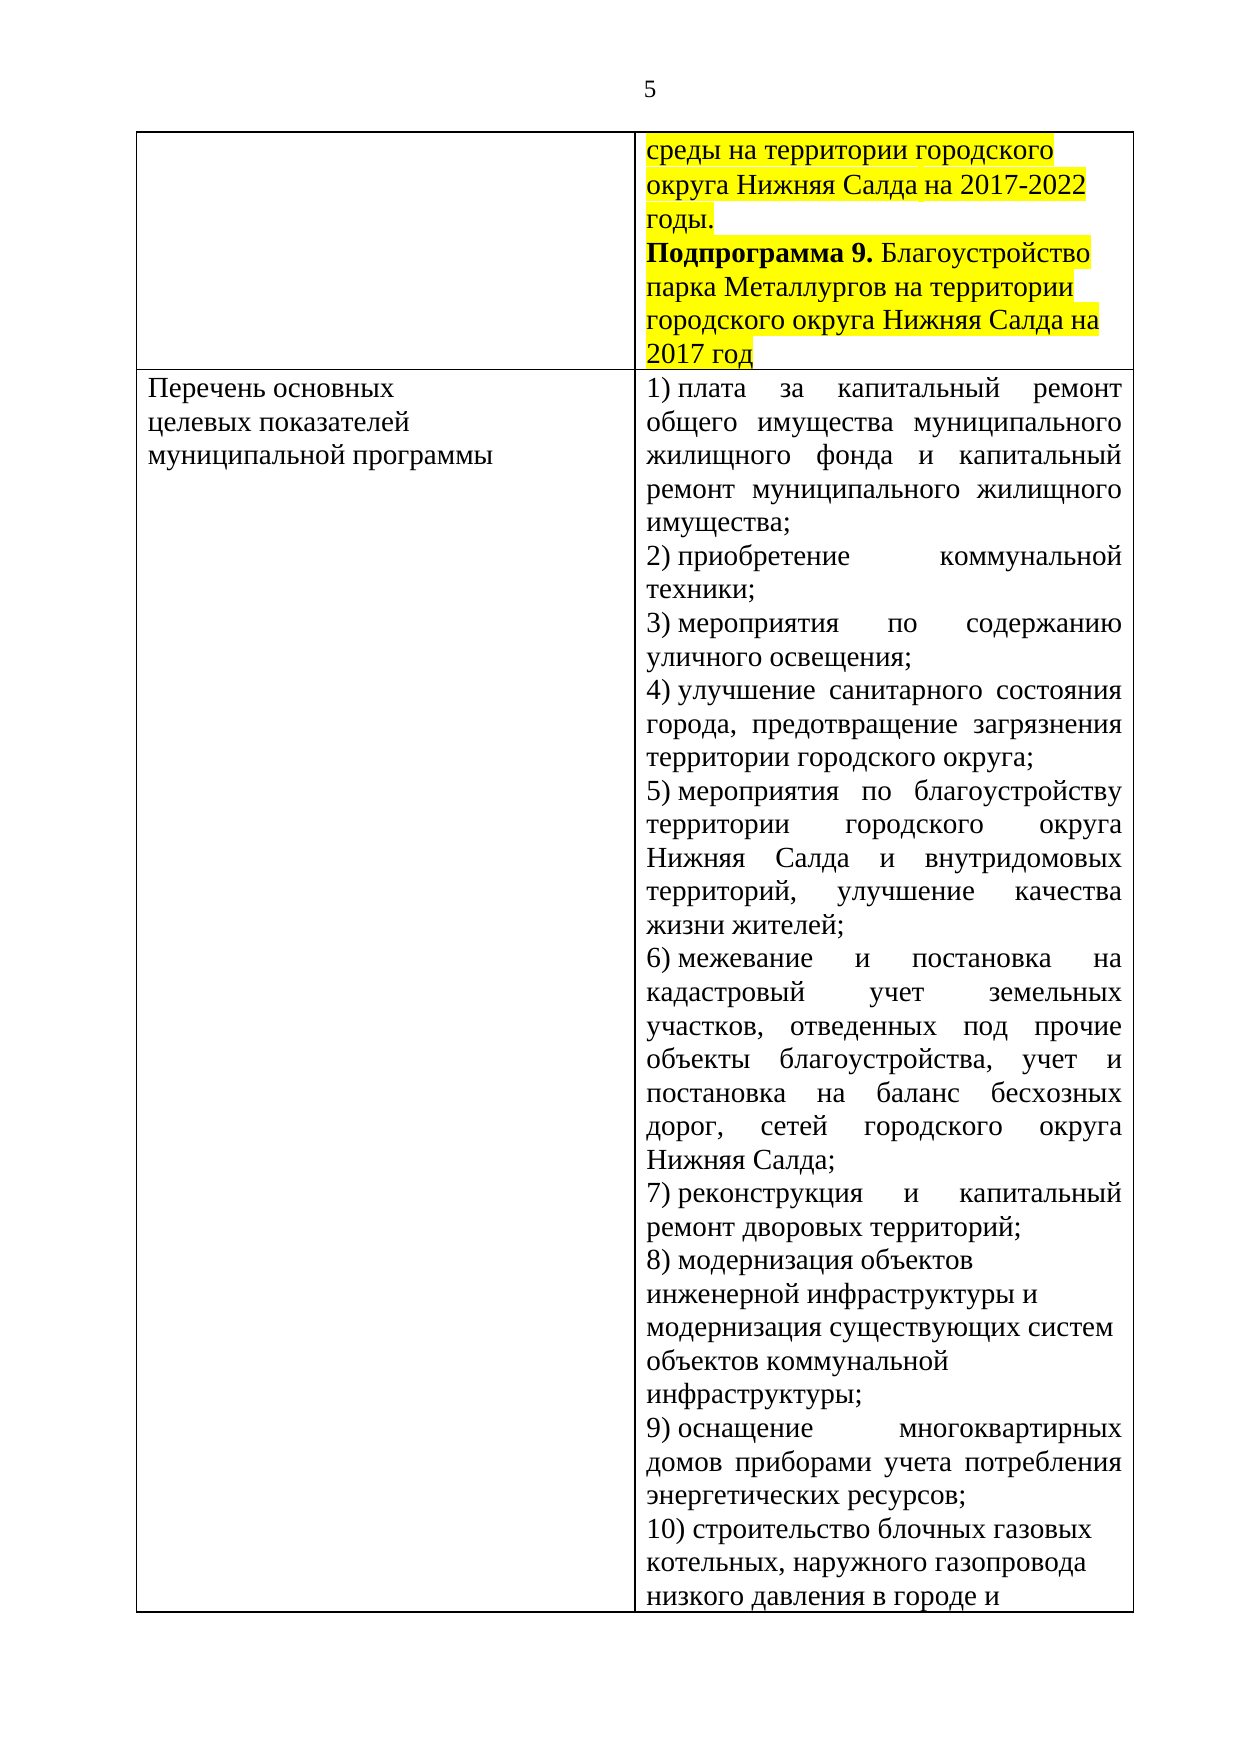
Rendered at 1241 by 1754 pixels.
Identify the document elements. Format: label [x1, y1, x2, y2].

table_cell [636, 370, 1133, 1611]
table_cell [137, 133, 634, 369]
table_cell [137, 370, 634, 1611]
table_cell [636, 133, 1133, 369]
